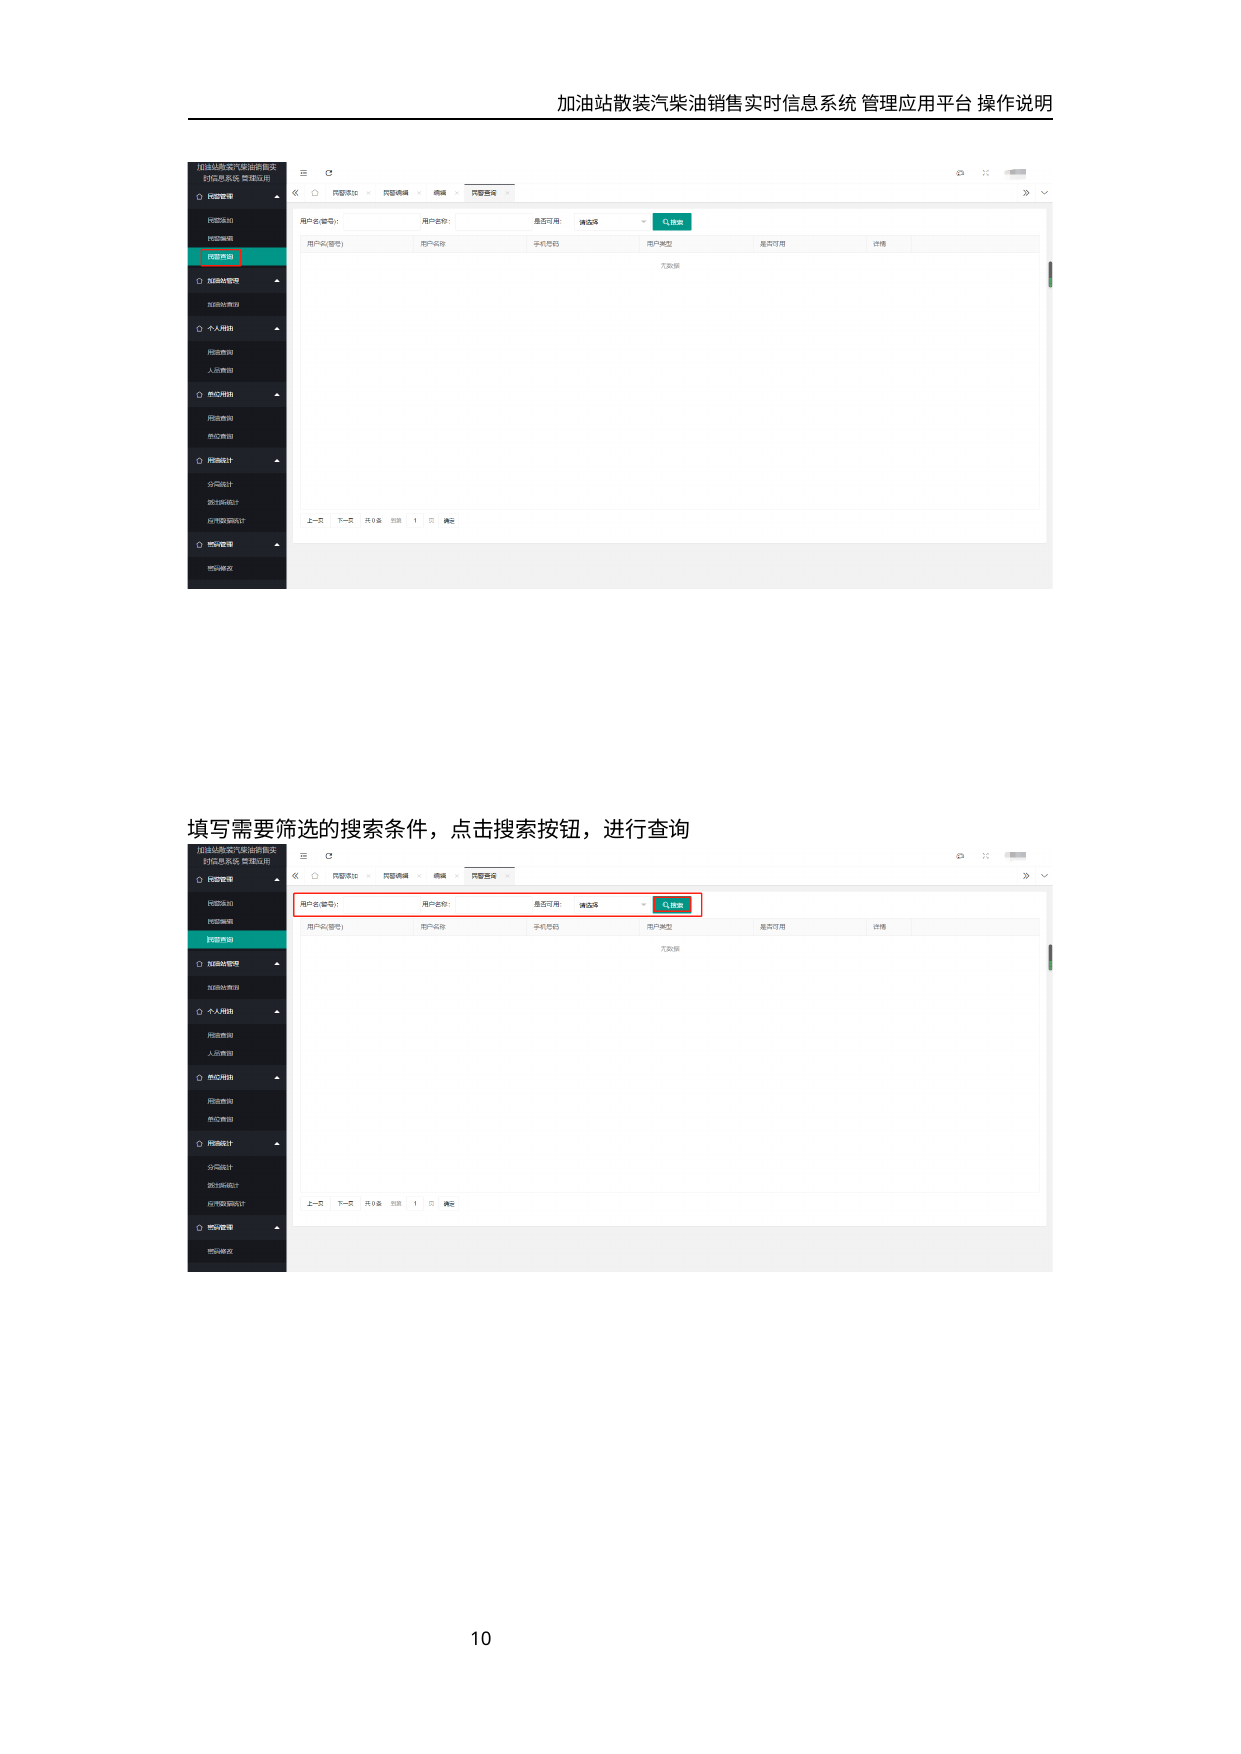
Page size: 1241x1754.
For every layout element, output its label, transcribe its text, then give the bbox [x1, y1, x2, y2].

picture [187, 162, 1053, 589]
picture [187, 844, 1053, 1272]
text 填写需要筛选的搜索条件，点击搜索按钮，进行查询 [187, 812, 1053, 844]
